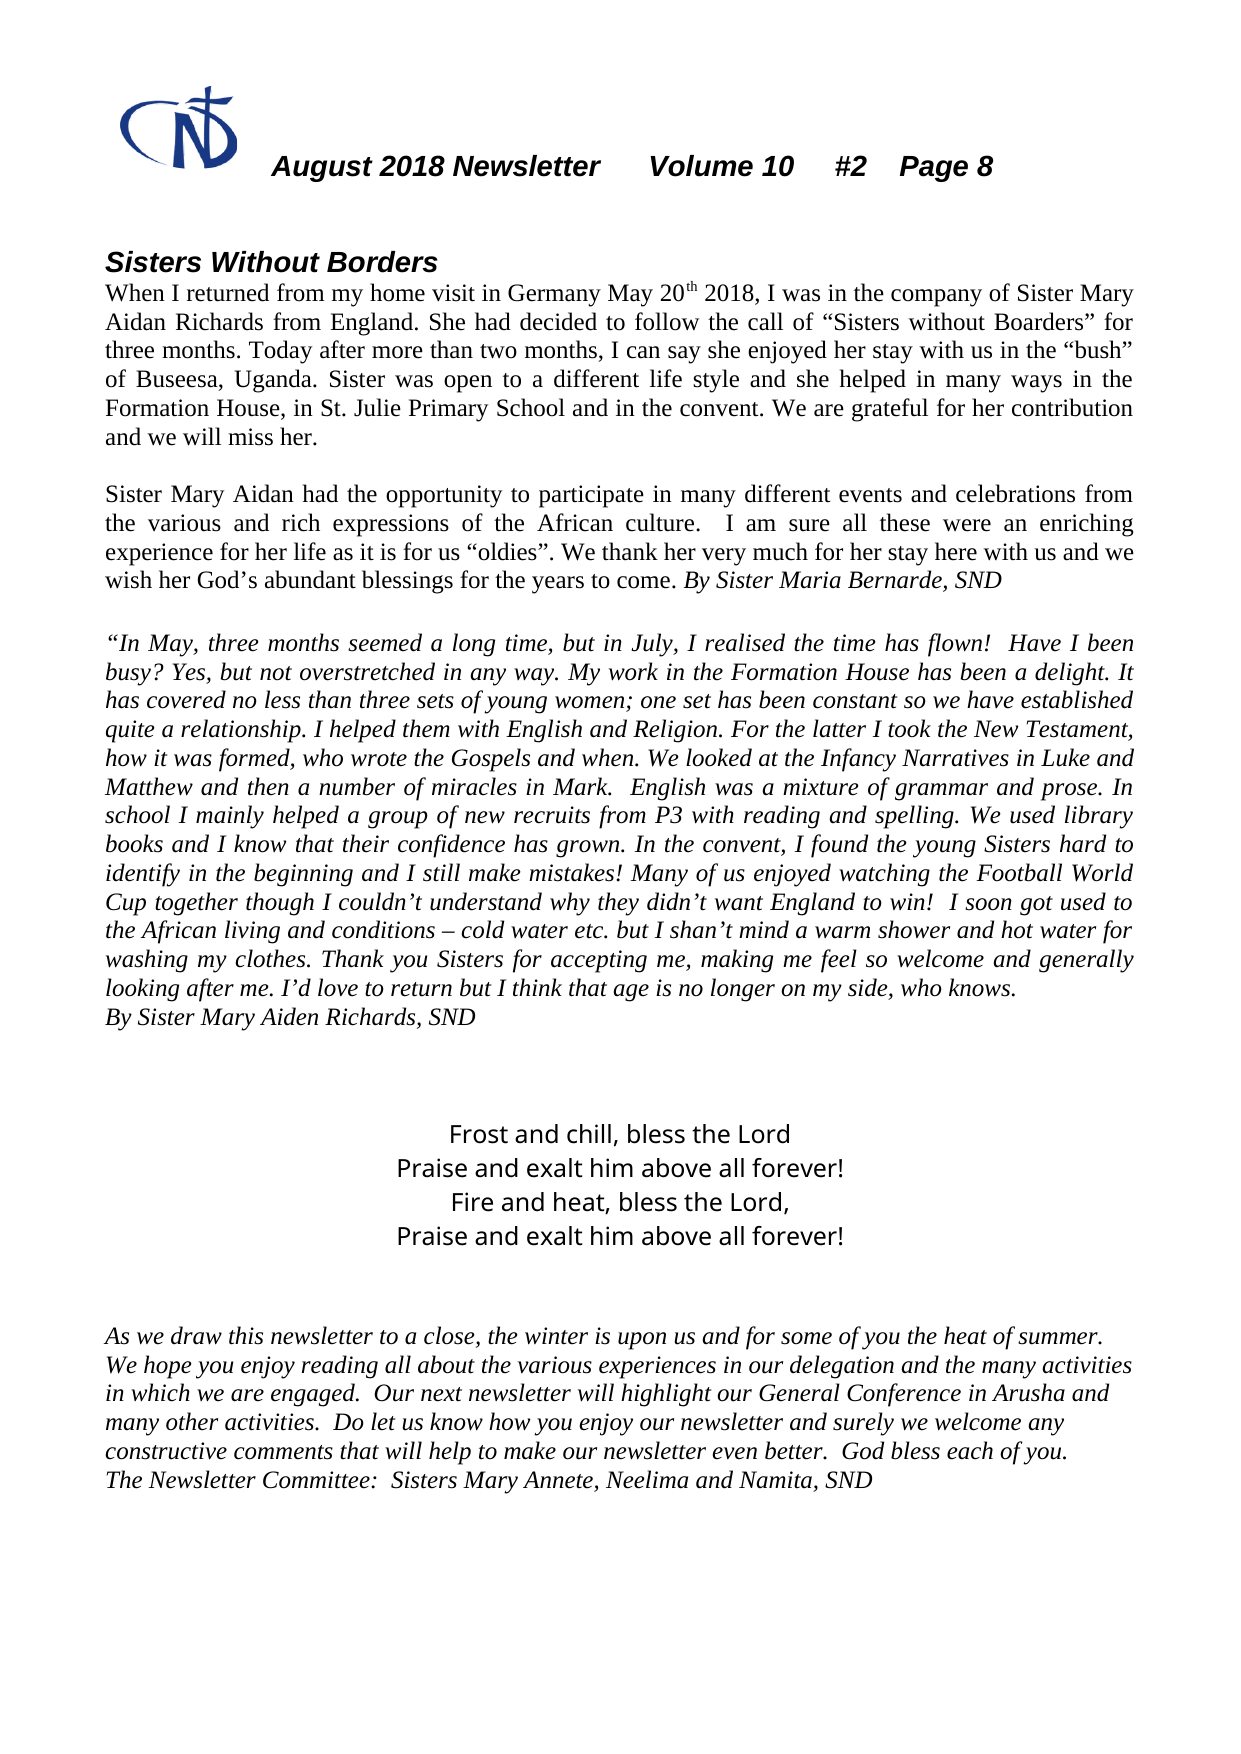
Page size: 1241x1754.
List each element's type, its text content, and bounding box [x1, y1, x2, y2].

text Praise and exalt him above all forever! [105, 1151, 1135, 1185]
text Sisters Without Borders [105, 244, 1135, 278]
text station wagon August 2018 Newsletter Volume 10 #2 Page 8 [254, 149, 1135, 182]
text By Sister Mary Aiden Richards, SND [105, 1002, 1135, 1030]
text When I returned from my home visit in Germany May 20th 2018, I was in the company of Sister Mary Aidan Richards from England. She had decided to follow the call of “Sisters without Boarders” for three months. Today after more than two months, I can say she enjoyed her stay with us in the “bush” of Buseesa, Uganda. Sister was open to a different life style and she helped in many ways in the Formation House, in St. Julie Primary School and in the convent. We are grateful for her contribution and we will miss her. [105, 278, 1135, 451]
text Praise and exalt him above all forever! [105, 1219, 1135, 1253]
text Frost and chill, bless the Lord [105, 1117, 1135, 1151]
text Sister Mary Aidan had the opportunity to participate in many different events and celebrations from the various and rich expressions of the African culture. I am sure all these were an enriching experience for her life as it is for us “oldies”. We thank her very much for her stay here with us and we wish her God’s abundant blessings for the years to come. By Sister Maria Bernarde, SND [105, 479, 1135, 594]
text As we draw this newsletter to a close, the winter is upon us and for some of you the heat of summer. We hope you enjoy reading all about the various experiences in our delegation and the many activities in which we are engaged. Our next newsletter will highlight our General Conference in Arusha and many other activities. Do let us know how you enjoy our newsletter and surely we welcome any constructive comments that will help to make our newsletter even better. God bless each of you. [105, 1321, 1135, 1465]
text The Newsletter Committee: Sisters Mary Annete, Neelima and Namita, SND [105, 1465, 1135, 1493]
picture [120, 86, 238, 169]
text “In May, three months seemed a long time, but in July, I realised the time has flown! Have I been busy? Yes, but not overstretched in any way. My work in the Formation House has been a delight. It has covered no less than three sets of young women; one set has been constant so we have established quite a relationship. I helped them with English and Religion. For the latter I took the New Testament, how it was formed, who wrote the Gospels and when. We looked at the Infancy Narratives in Luke and Matthew and then a number of miracles in Mark. English was a mixture of grammar and prose. In school I mainly helped a group of new recruits from P3 with reading and spelling. We used library books and I know that their confidence has grown. In the convent, I found the young Sisters hard to identify in the beginning and I still make mistakes! Many of us enjoyed watching the Football World Cup together though I couldn’t understand why they didn’t want England to win! I soon got used to the African living and conditions – cold water etc. but I shan’t mind a warm shower and hot water for washing my clothes. Thank you Sisters for accepting me, making me feel so welcome and generally looking after me. I’d love to return but I think that age is no longer on my side, who knows. [105, 628, 1135, 1002]
text Fire and heat, bless the Lord, [105, 1185, 1135, 1219]
